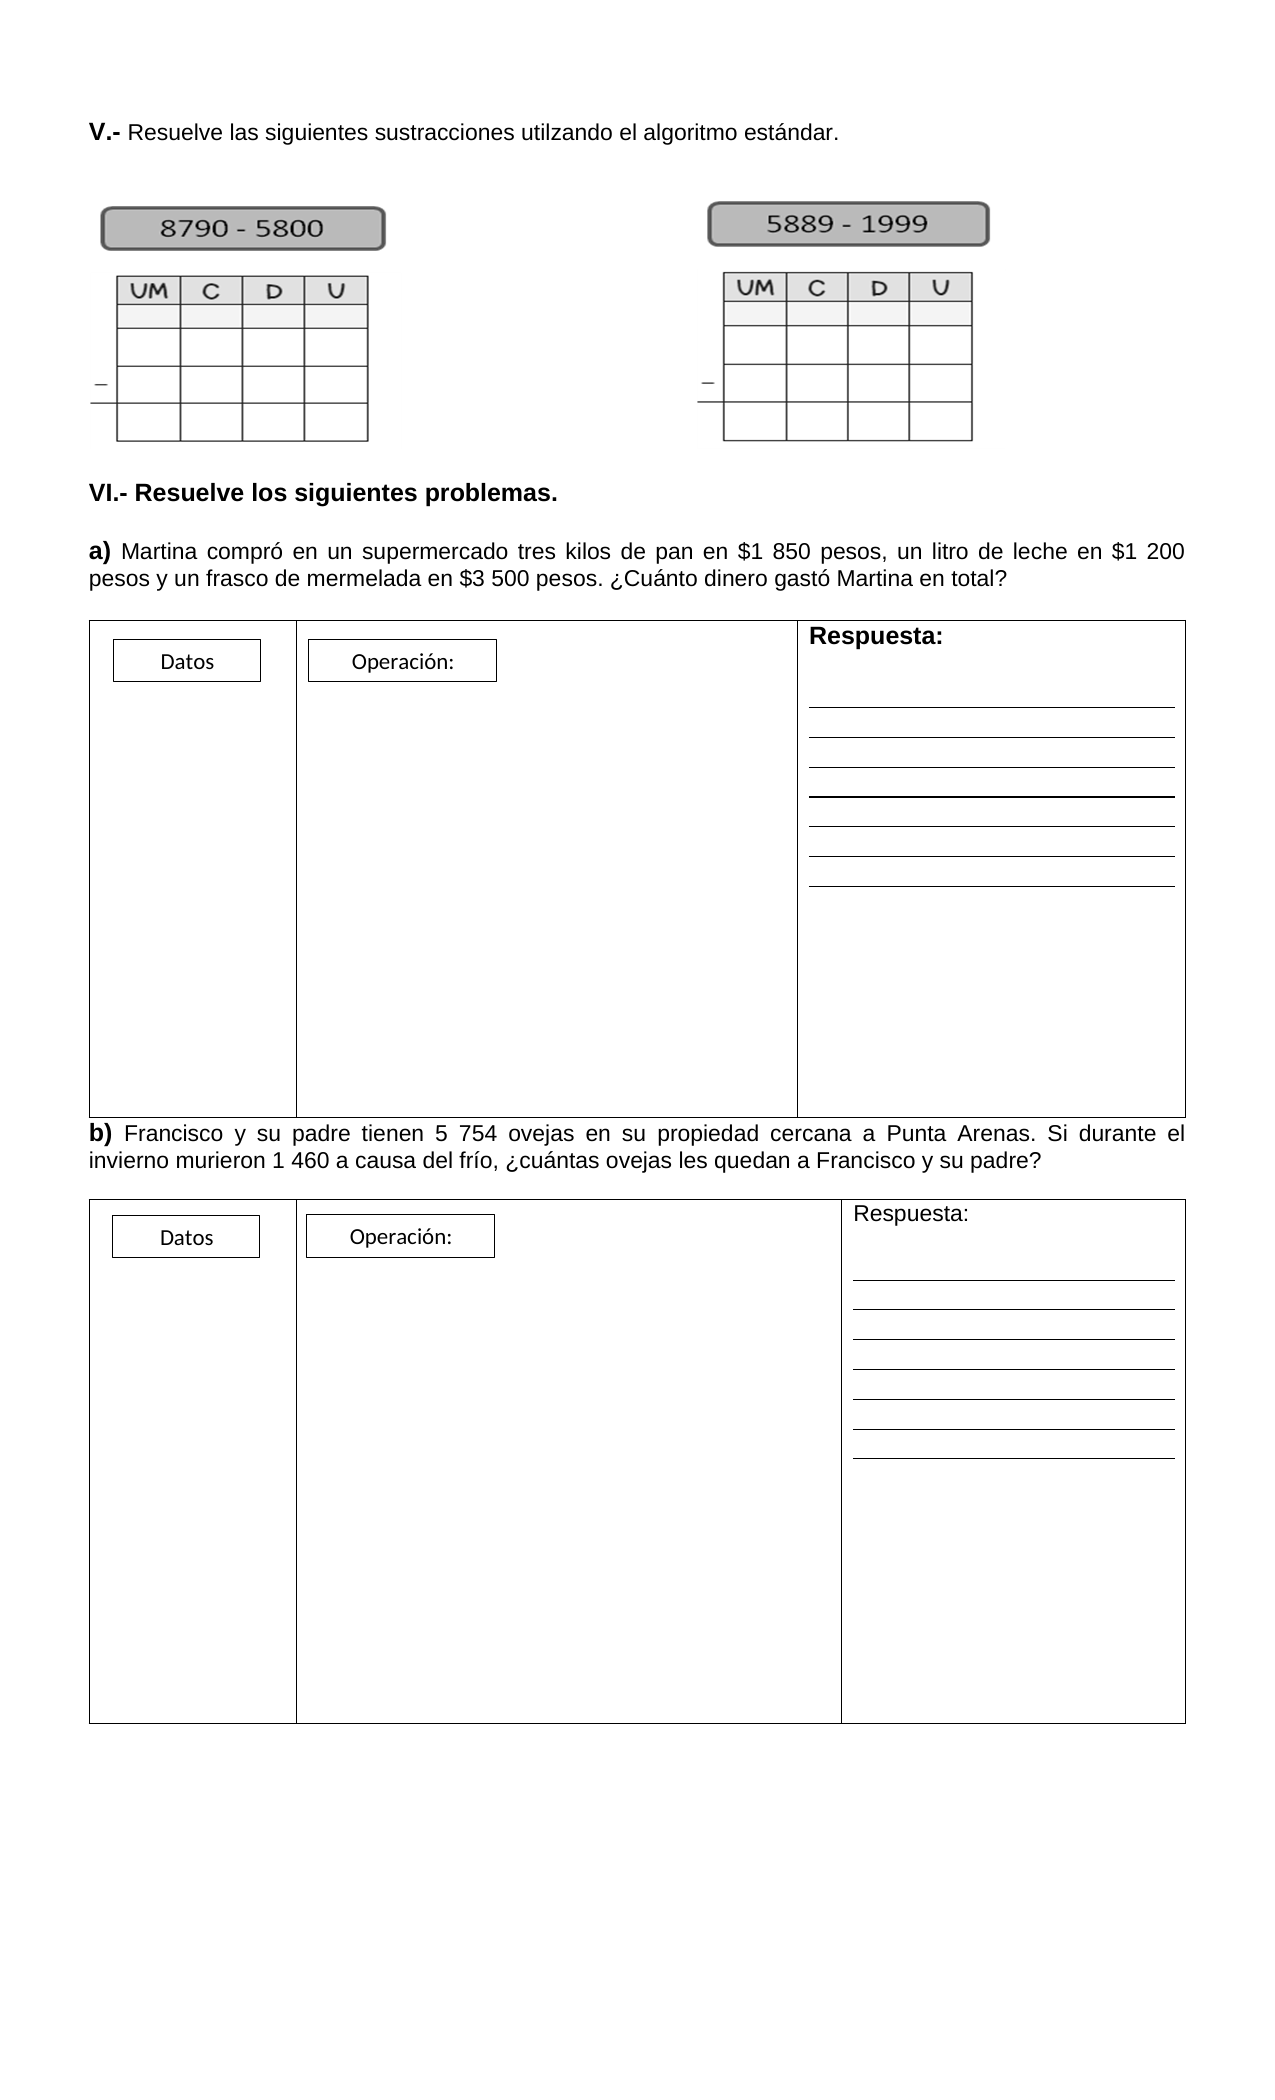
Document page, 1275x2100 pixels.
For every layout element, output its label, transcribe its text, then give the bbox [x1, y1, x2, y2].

table_header Respuesta: [798, 621, 1185, 1117]
table_header [90, 621, 296, 1117]
text b) Francisco y su padre tienen 5 754 ovejas en su propiedad cercana a Punta Arenas. Si durante el invierno murieron 1 460 a causa del frío, ¿cuántas ovejas les quedan a Francisco y su padre? [89, 1118, 1186, 1173]
table_header Respuesta: [842, 1200, 1185, 1723]
table_header [297, 621, 797, 1117]
text V.- Resuelve las siguientes sustracciones utilzando el algoritmo estándar. [89, 117, 1186, 146]
text VI.- Resuelve los siguientes problemas. [89, 478, 1186, 507]
table_header [90, 1200, 296, 1723]
table_header [297, 1200, 841, 1723]
text a) Martina compró en un supermercado tres kilos de pan en $1 850 pesos, un litro de leche en $1 200 pesos y un frasco de mermelada en $3 500 pesos. ¿Cuánto dinero gastó Martina en total? [89, 536, 1186, 591]
